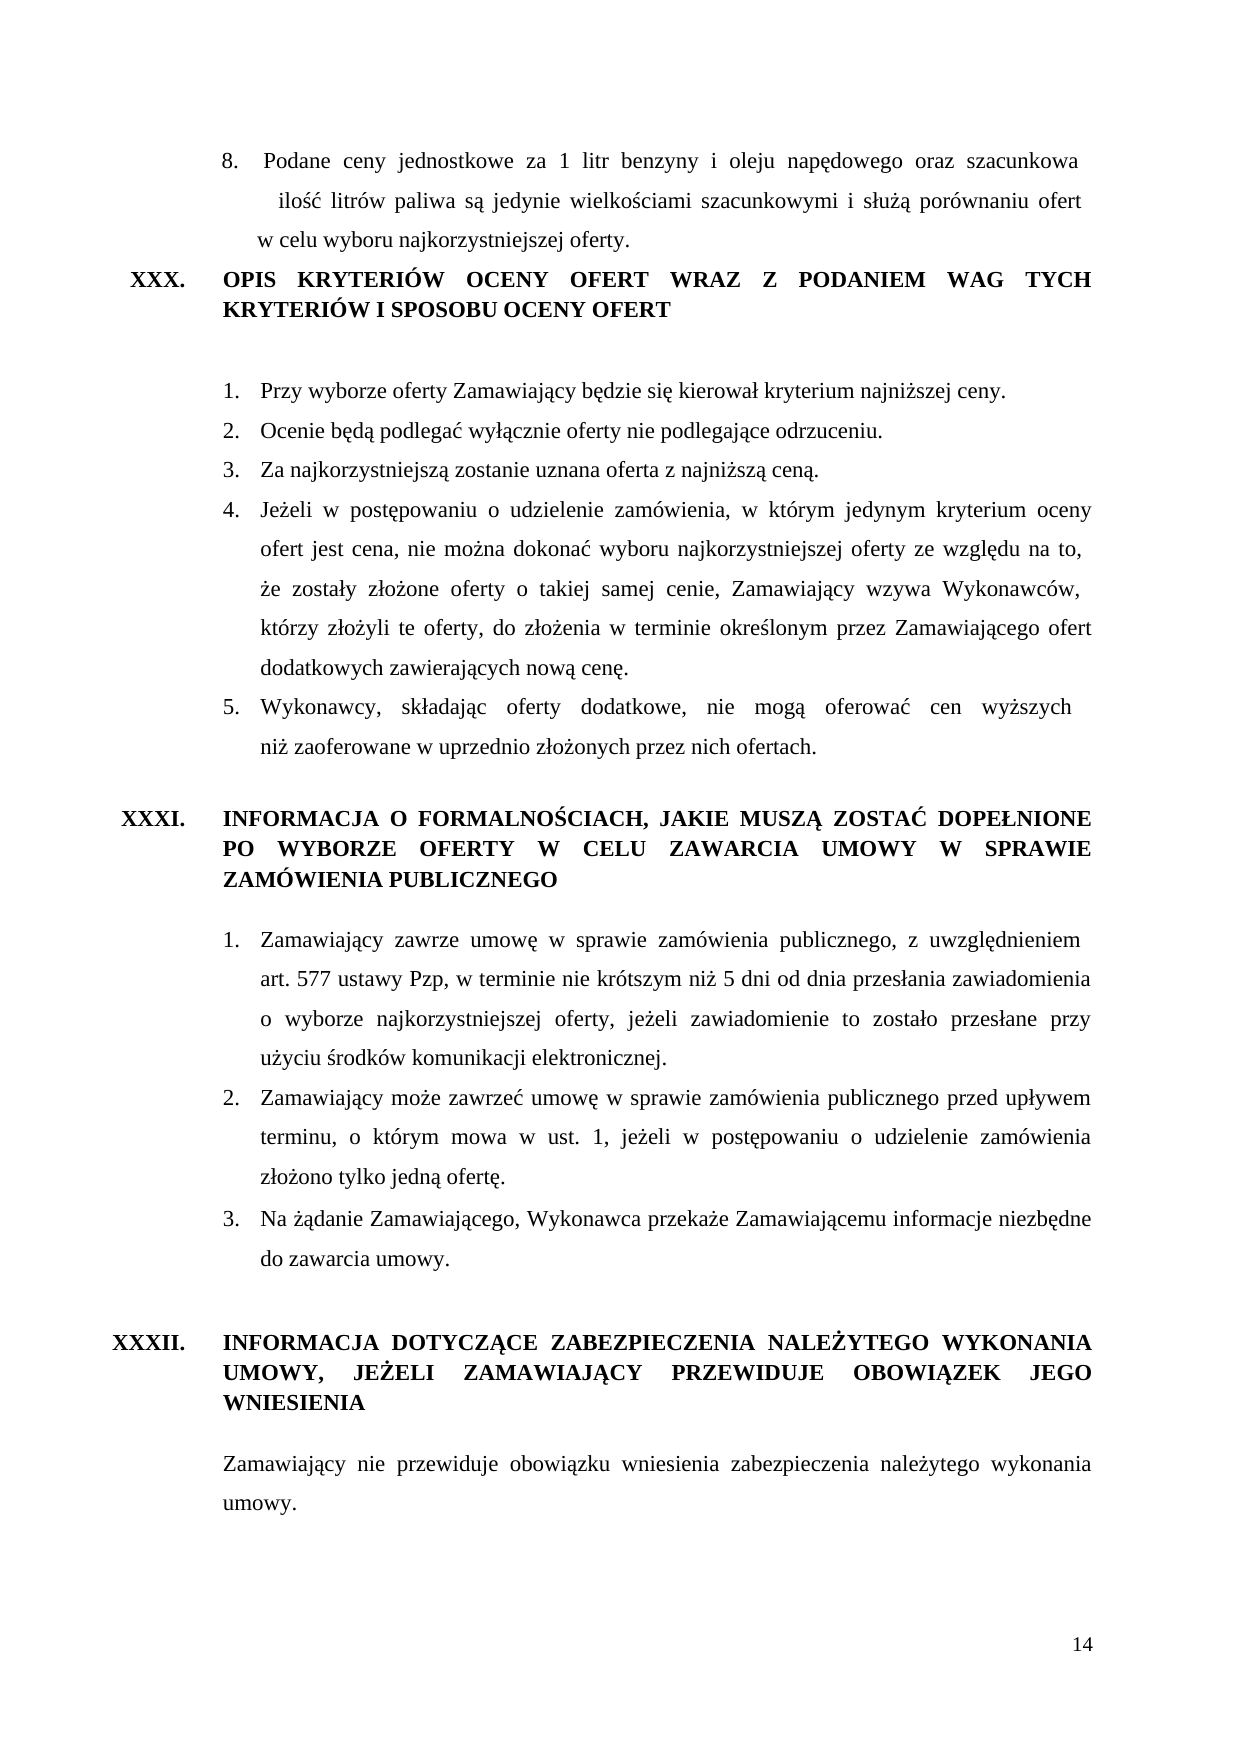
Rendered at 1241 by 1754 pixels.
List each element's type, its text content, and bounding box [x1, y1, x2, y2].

list Ocenie będą podlegać wyłącznie oferty nie podlegające odrzuceniu. [223, 417, 1093, 443]
list Przy wyborze oferty Zamawiający będzie się kierował kryterium najniższej ceny. [223, 377, 1093, 404]
list INFORMACJA O FORMALNOŚCIACH, JAKIE MUSZĄ ZOSTAĆ DOPEŁNIONE PO WYBORZE OFERTY W CELU ZAWARCIA UMOWY W SPRAWIE ZAMÓWIENIA PUBLICZNEGO [185, 805, 1093, 892]
list Podane ceny jednostkowe za 1 litr benzyny i oleju napędowego oraz szacunkowa ilość litrów paliwa są jedynie wielkościami szacunkowymi i służą porównaniu ofert w celu wyboru najkorzystniejszej oferty. [221, 148, 1093, 253]
list OPIS KRYTERIÓW OCENY OFERT WRAZ Z PODANIEM WAG TYCH KRYTERIÓW I SPOSOBU OCENY OFERT [185, 266, 1093, 323]
list Zamawiający może zawrzeć umowę w sprawie zamówienia publicznego przed upływem terminu, o którym mowa w ust. 1, jeżeli w postępowaniu o udzielenie zamówienia złożono tylko jedną ofertę. [223, 1084, 1093, 1189]
list Jeżeli w postępowaniu o udzielenie zamówienia, w którym jedynym kryterium oceny ofert jest cena, nie można dokonać wyboru najkorzystniejszej oferty ze względu na to, że zostały złożone oferty o takiej samej cenie, Zamawiający wzywa Wykonawców, którzy złożyli te oferty, do złożenia w terminie określonym przez Zamawiającego ofert dodatkowych zawierających nową cenę. [223, 496, 1093, 680]
list Na żądanie Zamawiającego, Wykonawca przekaże Zamawiającemu informacje niezbędne do zawarcia umowy. [223, 1205, 1093, 1271]
list Zamawiający nie przewiduje obowiązku wniesienia zabezpieczenia należytego wykonania umowy. [223, 1450, 1093, 1516]
list Zamawiający zawrze umowę w sprawie zamówienia publicznego, z uwzględnieniem art. 577 ustawy Pzp, w terminie nie krótszym niż 5 dni od dnia przesłania zawiadomienia o wyborze najkorzystniejszej oferty, jeżeli zawiadomienie to zostało przesłane przy użyciu środków komunikacji elektronicznej. [223, 926, 1093, 1071]
list Za najkorzystniejszą zostanie uznana oferta z najniższą ceną. [223, 456, 1093, 483]
list INFORMACJA DOTYCZĄCE ZABEZPIECZENIA NALEŻYTEGO WYKONANIA UMOWY, JEŻELI ZAMAWIAJĄCY PRZEWIDUJE OBOWIĄZEK JEGO WNIESIENIA [185, 1329, 1093, 1416]
list Wykonawcy, składając oferty dodatkowe, nie mogą oferować cen wyższych niż zaoferowane w uprzednio złożonych przez nich ofertach. [223, 693, 1093, 759]
